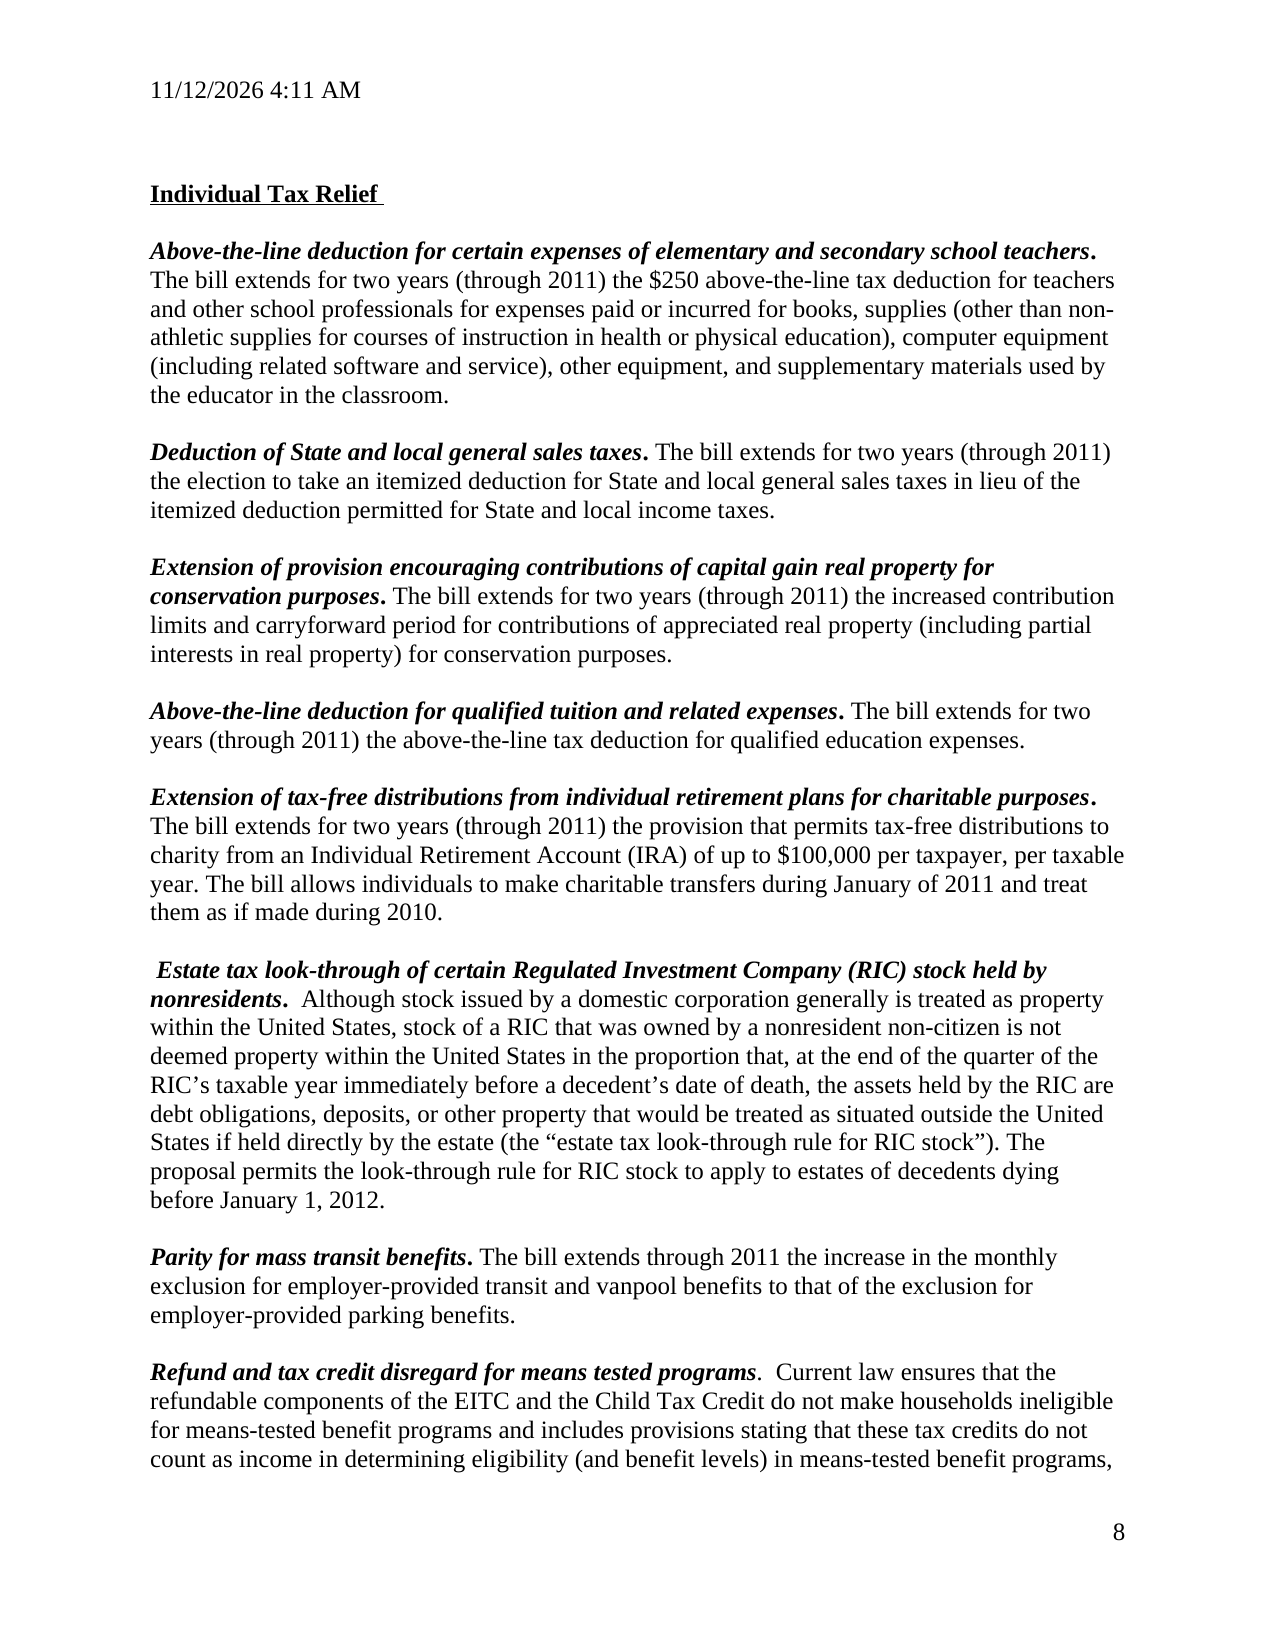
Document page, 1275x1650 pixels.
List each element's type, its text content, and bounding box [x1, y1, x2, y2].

text Deduction of State and local general sales taxes. The bill extends for two years (through 2011) the election to take an itemized deduction for State and local general sales taxes in lieu of the itemized deduction permitted for State and local income taxes. [150, 437, 1125, 524]
text Above-the-line deduction for certain expenses of elementary and secondary school teachers. The bill extends for two years (through 2011) the $250 above-the-line tax deduction for teachers and other school professionals for expenses paid or incurred for books, supplies (other than non-athletic supplies for courses of instruction in health or physical education), computer equipment (including related software and service), other equipment, and supplementary materials used by the educator in the classroom. [150, 236, 1125, 409]
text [150, 1357, 1125, 1472]
text Extension of tax-free distributions from individual retirement plans for charitable purposes. The bill extends for two years (through 2011) the provision that permits tax-free distributions to charity from an Individual Retirement Account (IRA) of up to $100,000 per taxpayer, per taxable year. The bill allows individuals to make charitable transfers during January of 2011 and treat them as if made during 2010. [150, 782, 1125, 926]
text Parity for mass transit benefits. The bill extends through 2011 the increase in the monthly exclusion for employer-provided transit and vanpool benefits to that of the exclusion for employer-provided parking benefits. [150, 1242, 1125, 1329]
text Above-the-line deduction for qualified tuition and related expenses. The bill extends for two years (through 2011) the above-the-line tax deduction for qualified education expenses. [150, 696, 1125, 754]
text Individual Tax Relief [150, 179, 1125, 207]
text Extension of provision encouraging contributions of capital gain real property for conservation purposes. The bill extends for two years (through 2011) the increased contribution limits and carryforward period for contributions of appreciated real property (including partial interests in real property) for conservation purposes. [150, 552, 1125, 667]
text Estate tax look-through of certain Regulated Investment Company (RIC) stock held by nonresidents. Although stock issued by a domestic corporation generally is treated as property within the United States, stock of a RIC that was owned by a nonresident non-citizen is not deemed property within the United States in the proportion that, at the end of the quarter of the RIC’s taxable year immediately before a decedent’s date of death, the assets held by the RIC are debt obligations, deposits, or other property that would be treated as situated outside the United States if held directly by the estate (the “estate tax look-through rule for RIC stock”). The proposal permits the look-through rule for RIC stock to apply to estates of decedents dying before January 1, 2012. [150, 955, 1125, 1214]
